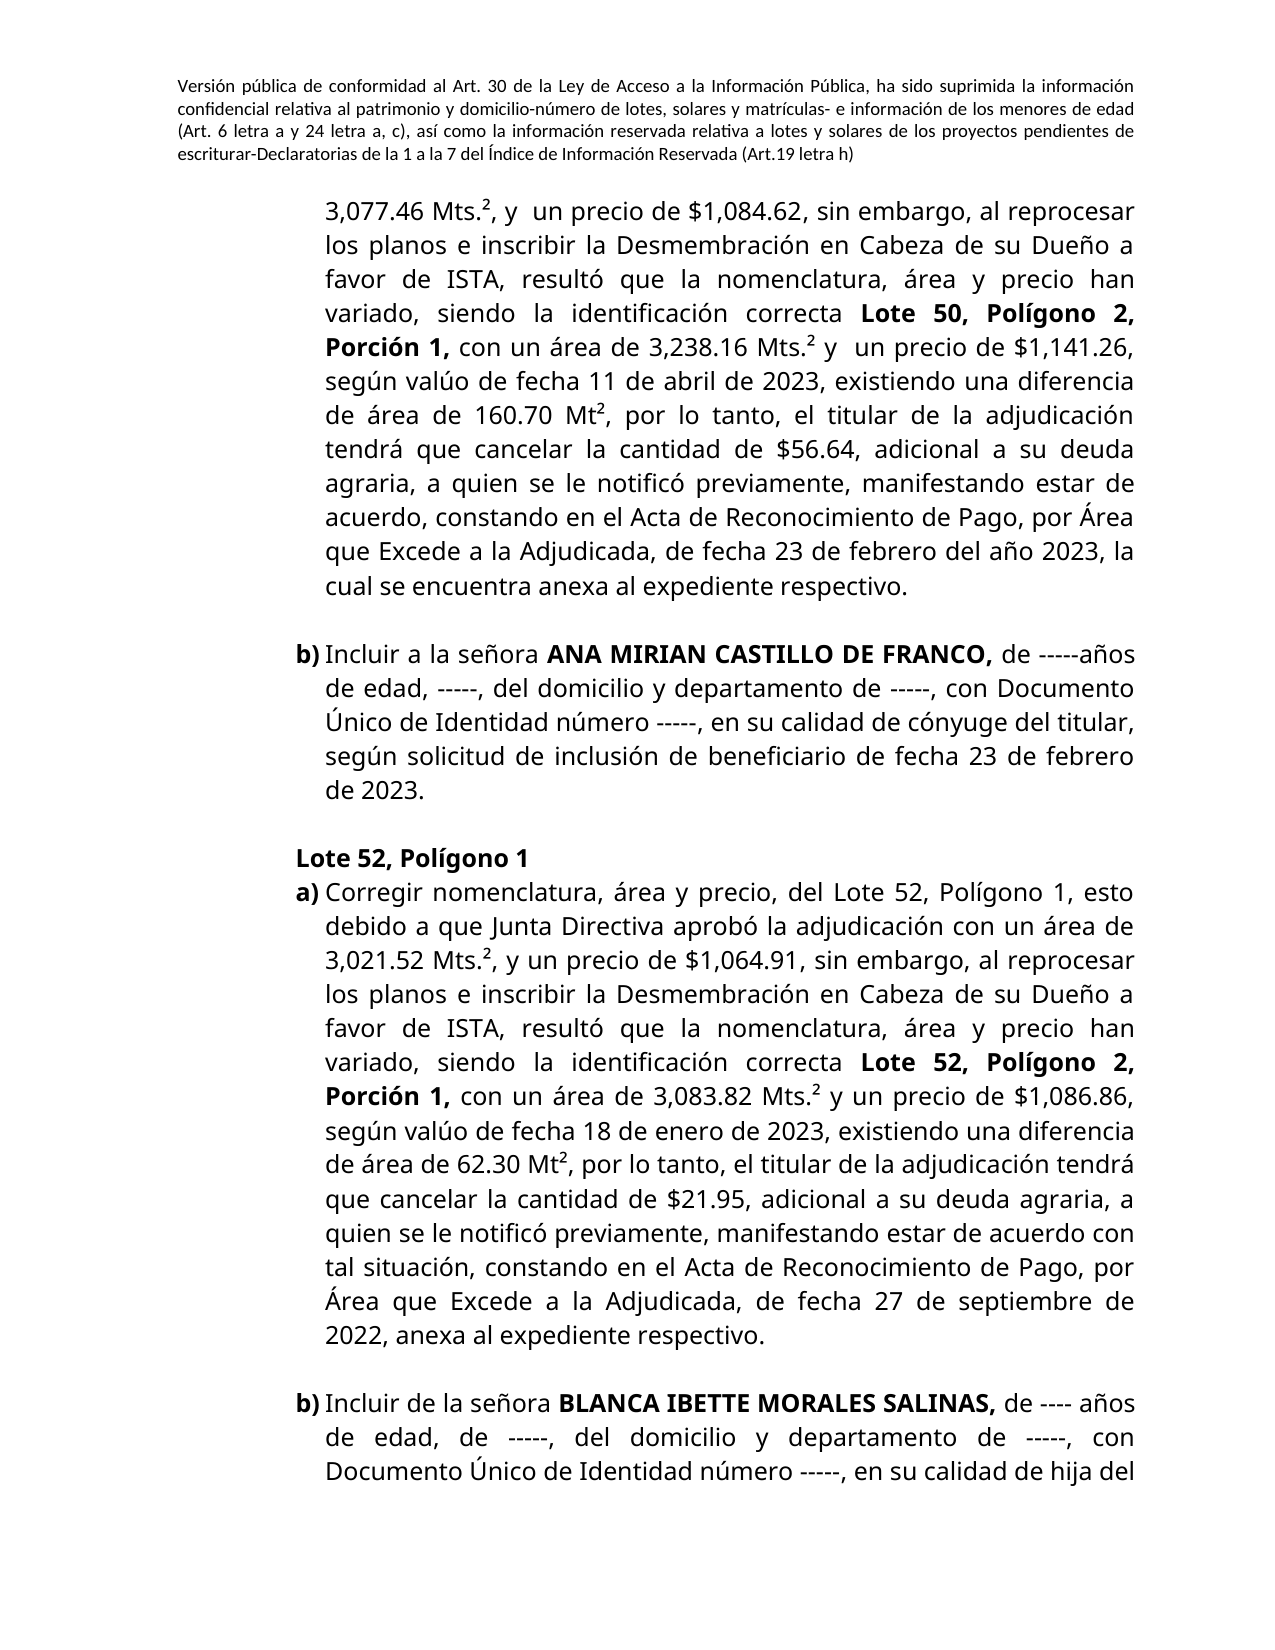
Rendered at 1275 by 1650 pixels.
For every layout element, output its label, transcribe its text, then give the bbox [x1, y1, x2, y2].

list Incluir a la señora ANA MIRIAN CASTILLO DE FRANCO, de -----años de edad, -----, del domicilio y departamento de -----, con Documento Único de Identidad número -----, en su calidad de cónyuge del titular, según solicitud de inclusión de beneficiario de fecha 23 de febrero de 2023. [295, 636, 1135, 807]
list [295, 1386, 1135, 1488]
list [295, 193, 1135, 602]
text Lote 52, Polígono 1 [177, 841, 1137, 875]
list Corregir nomenclatura, área y precio, del Lote 52, Polígono 1, esto debido a que Junta Directiva aprobó la adjudicación con un área de 3,021.52 Mts.², y un precio de $1,064.91, sin embargo, al reprocesar los planos e inscribir la Desmembración en Cabeza de su Dueño a favor de ISTA, resultó que la nomenclatura, área y precio han variado, siendo la identificación correcta Lote 52, Polígono 2, Porción 1, con un área de 3,083.82 Mts.² y un precio de $1,086.86, según valúo de fecha 18 de enero de 2023, existiendo una diferencia de área de 62.30 Mt², por lo tanto, el titular de la adjudicación tendrá que cancelar la cantidad de $21.95, adicional a su deuda agraria, a quien se le notificó previamente, manifestando estar de acuerdo con tal situación, constando en el Acta de Reconocimiento de Pago, por Área que Excede a la Adjudicada, de fecha 27 de septiembre de 2022, anexa al expediente respectivo. [295, 875, 1135, 1352]
